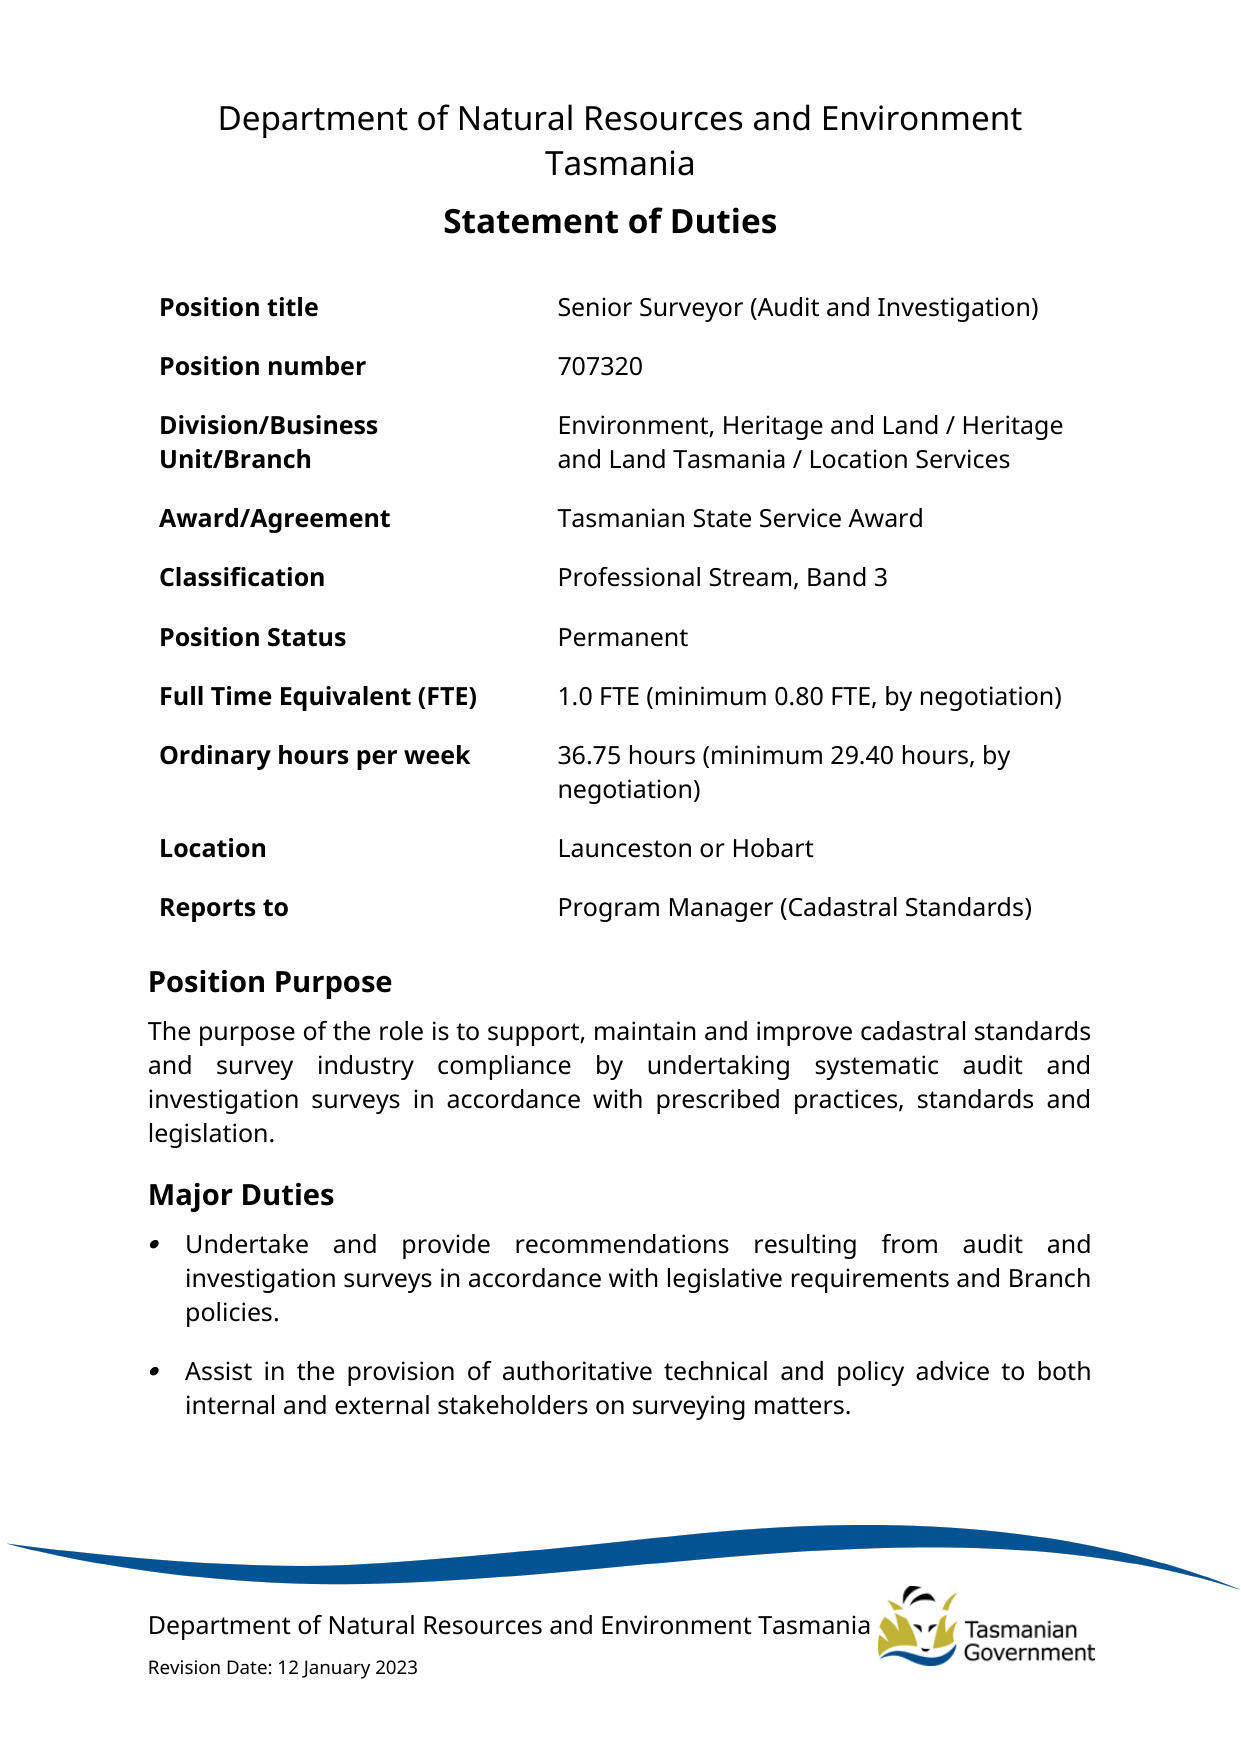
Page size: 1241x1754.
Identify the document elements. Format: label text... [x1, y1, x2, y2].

table_cell Permanent [546, 607, 1091, 666]
table_cell Professional Stream, Band 3 [546, 548, 1091, 607]
text Major Duties [148, 1174, 1092, 1214]
table_cell Award/Agreement [148, 489, 546, 548]
table_cell Position Status [148, 607, 546, 666]
table_cell Location [148, 818, 546, 877]
table_cell Tasmanian State Service Award [546, 489, 1091, 548]
table_cell Launceston or Hobart [546, 818, 1091, 877]
picture [7, 1525, 1241, 1666]
table_header Position title [148, 277, 546, 336]
table_cell 36.75 hours (minimum 29.40 hours, by negotiation) [546, 725, 1091, 818]
table_cell Full Time Equivalent (FTE) [148, 666, 546, 725]
text Position Purpose [148, 961, 1092, 1001]
table_header Senior Surveyor (Audit and Investigation) [546, 277, 1091, 336]
text The purpose of the role is to support, maintain and improve cadastral standards and survey industry compliance by undertaking systematic audit and investigation surveys in accordance with prescribed practices, standards and legislation. [148, 1013, 1092, 1149]
table_cell 707320 [546, 336, 1091, 395]
text Statement of Duties [148, 198, 1092, 243]
table_cell Reports to [148, 877, 546, 936]
list Assist in the provision of authoritative technical and policy advice to both internal and external stakeholders on surveying matters. [148, 1354, 1092, 1422]
table_cell Ordinary hours per week [148, 725, 546, 818]
table_cell Position number [148, 336, 546, 395]
list Undertake and provide recommendations resulting from audit and investigation surveys in accordance with legislative requirements and Branch policies. [148, 1227, 1092, 1329]
table_cell Classification [148, 548, 546, 607]
table_cell Environment, Heritage and Land / Heritage and Land Tasmania / Location Services [546, 395, 1091, 488]
table_cell Program Manager (Cadastral Standards) [546, 877, 1091, 936]
table_cell 1.0 FTE (minimum 0.80 FTE, by negotiation) [546, 666, 1091, 725]
table_cell Division/Business Unit/Branch [148, 395, 546, 488]
text Department of Natural Resources and Environment Tasmania [148, 94, 1092, 185]
